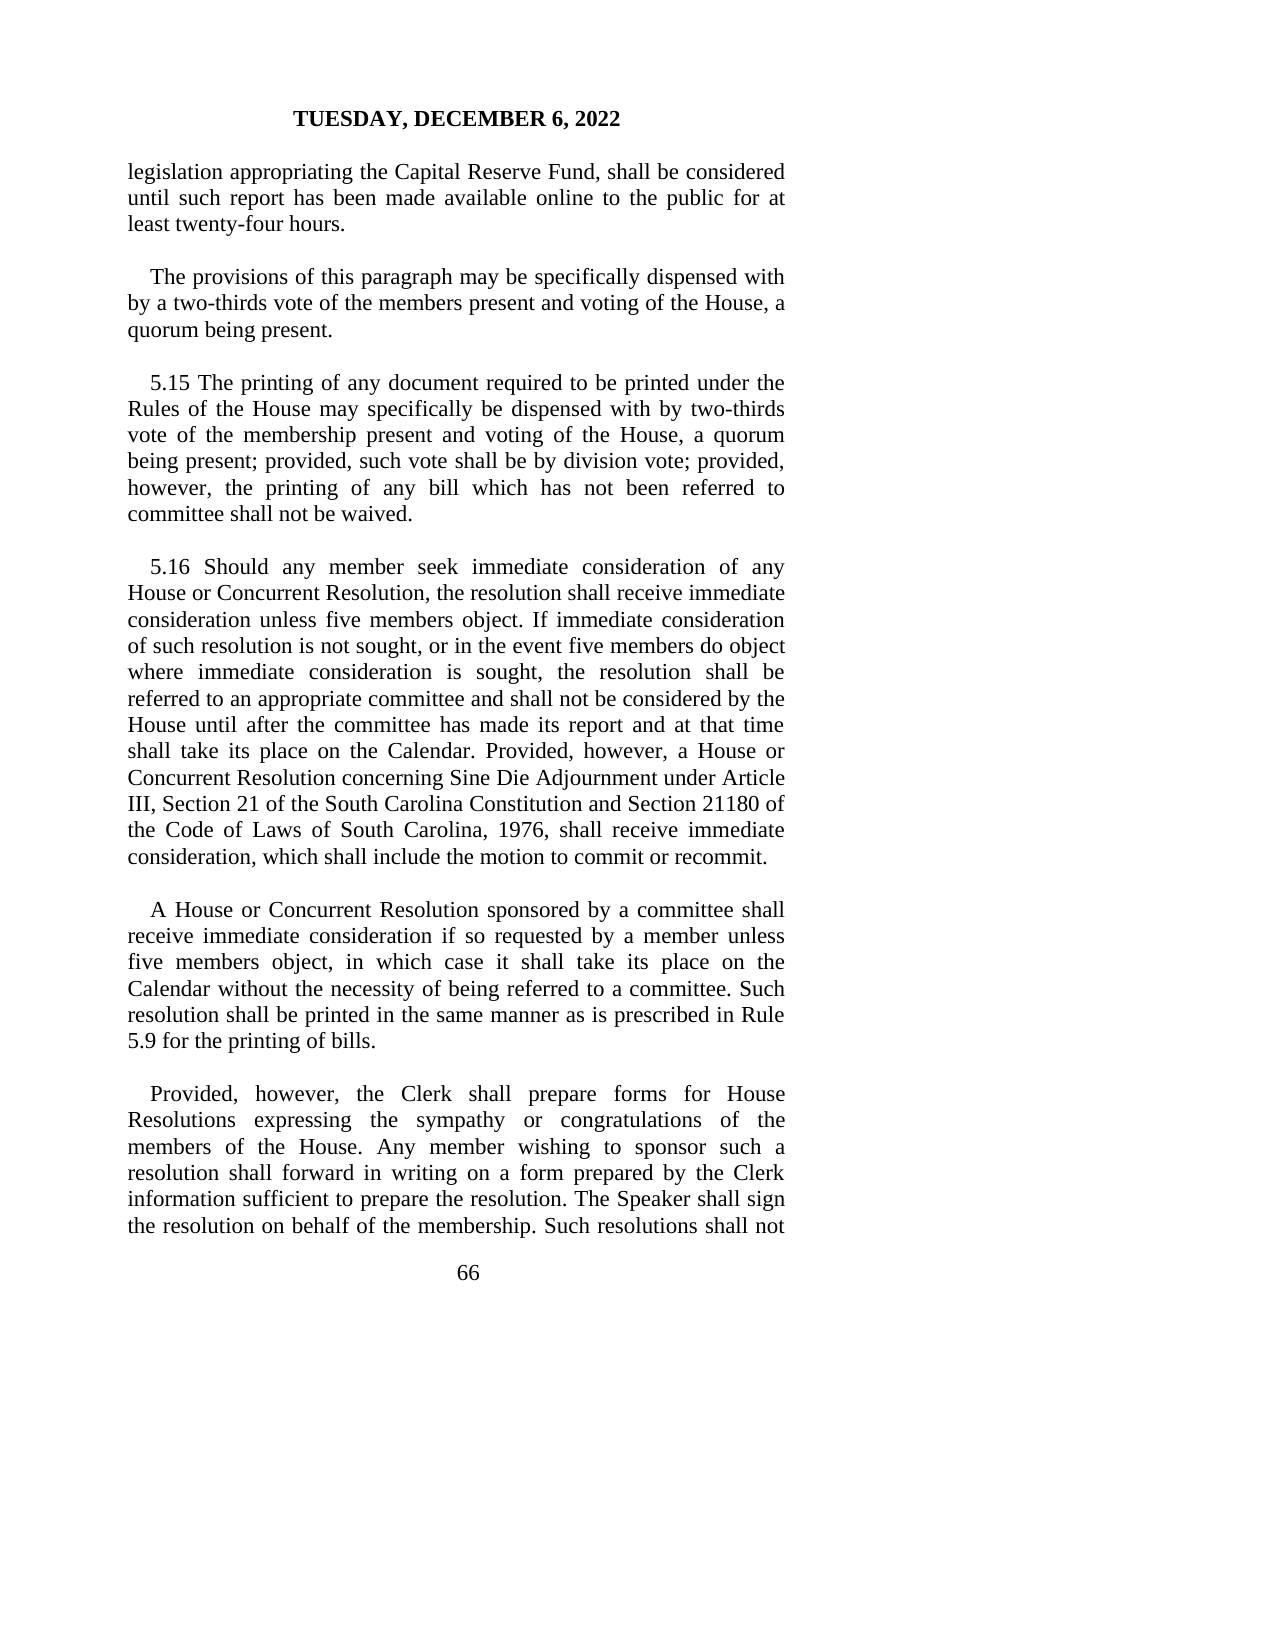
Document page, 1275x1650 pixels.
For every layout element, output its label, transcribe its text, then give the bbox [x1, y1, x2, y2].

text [127, 158, 786, 237]
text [127, 1080, 786, 1238]
text 5.15 The printing of any document required to be printed under the Rules of the House may specifically be dispensed with by two-thirds vote of the membership present and voting of the House, a quorum being present; provided, such vote shall be by division vote; provided, however, the printing of any bill which has not been referred to committee shall not be waived. [127, 368, 786, 527]
text 5.16 Should any member seek immediate consideration of any House or Concurrent Resolution, the resolution shall receive immediate consideration unless five members object. If immediate consideration of such resolution is not sought, or in the event five members do object where immediate consideration is sought, the resolution shall be referred to an appropriate committee and shall not be considered by the House until after the committee has made its report and at that time shall take its place on the Calendar. Provided, however, a House or Concurrent Resolution concerning Sine Die Adjournment under Article III, Section 21 of the South Carolina Constitution and Section 21180 of the Code of Laws of South Carolina, 1976, shall receive immediate consideration, which shall include the motion to commit or recommit. [127, 553, 786, 869]
text The provisions of this paragraph may be specifically dispensed with by a two-thirds vote of the members present and voting of the House, a quorum being present. [127, 263, 786, 342]
text A House or Concurrent Resolution sponsored by a committee shall receive immediate consideration if so requested by a member unless five members object, in which case it shall take its place on the Calendar without the necessity of being referred to a committee. Such resolution shall be printed in the same manner as is prescribed in Rule 5.9 for the printing of bills. [127, 896, 786, 1054]
